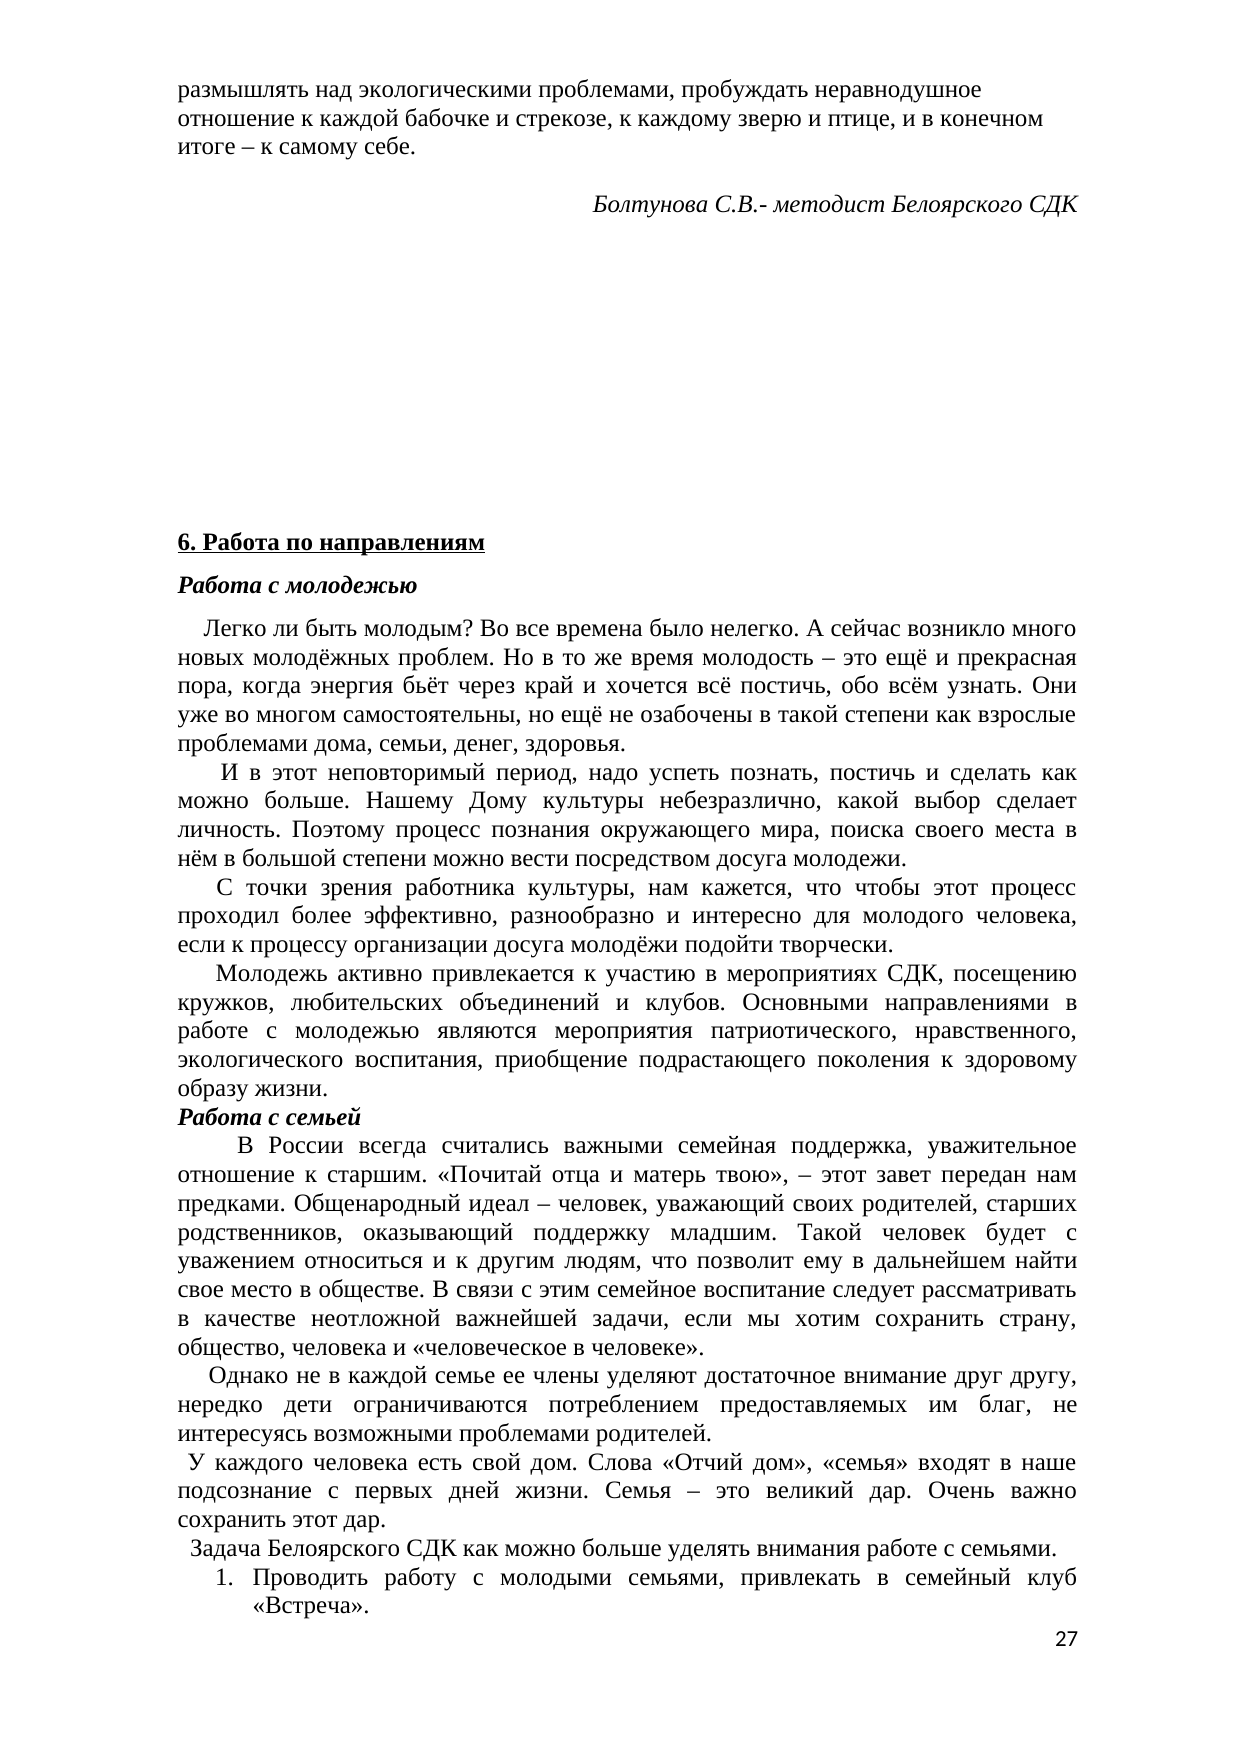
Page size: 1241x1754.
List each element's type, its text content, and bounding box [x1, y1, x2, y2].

text размышлять над экологическими проблемами, пробуждать неравнодушное отношение к каждой бабочке и стрекозе, к каждому зверю и птице, и в конечном итоге – к самому себе. [177, 74, 1078, 160]
list Проводить работу с молодыми семьями, привлекать в семейный клуб «Встреча». [215, 1562, 1078, 1619]
text Работа с молодежью [177, 570, 1078, 598]
text Болтунова С.В.- методист Белоярского СДК [177, 189, 1078, 218]
text Молодежь активно привлекается к участию в мероприятиях СДК, посещению кружков, любительских объединений и клубов. Основными направлениями в работе с молодежью являются мероприятия патриотического, нравственного, экологического воспитания, приобщение подрастающего поколения к здоровому образу жизни. [177, 958, 1078, 1102]
text И в этот неповторимый период, надо успеть познать, постичь и сделать как можно больше. Нашему Дому культуры небезразлично, какой выбор сделает личность. Поэтому процесс познания окружающего мира, поиска своего места в нём в большой степени можно вести посредством досуга молодежи. [177, 757, 1078, 872]
text Работа с семьей [177, 1102, 1078, 1130]
text Легко ли быть молодым? Во все времена было нелегко. А сейчас возникло много новых молодёжных проблем. Но в то же время молодость – это ещё и прекрасная пора, когда энергия бьёт через край и хочется всё постичь, обо всём узнать. Они уже во многом самостоятельны, но ещё не озабочены в такой степени как взрослые проблемами дома, семьи, денег, здоровья. [177, 613, 1078, 757]
text С точки зрения работника культуры, нам кажется, что чтобы этот процесс проходил более эффективно, разнообразно и интересно для молодого человека, если к процессу организации досуга молодёжи подойти творчески. [177, 872, 1078, 958]
text Однако не в каждой семье ее члены уделяют достаточное внимание друг другу, нередко дети ограничиваются потреблением предоставляемых им благ, не интересуясь возможными проблемами родителей. [177, 1360, 1078, 1447]
text 6. Работа по направлениям [177, 527, 1078, 555]
text В России всегда считались важными семейная поддержка, уважительное отношение к старшим. «Почитай отца и матерь твою», – этот завет передан нам предками. Общенародный идеал – человек, уважающий своих родителей, старших родственников, оказывающий поддержку младшим. Такой человек будет с уважением относиться и к другим людям, что позволит ему в дальнейшем найти свое место в обществе. В связи с этим семейное воспитание следует рассматривать в качестве неотложной важнейшей задачи, если мы хотим сохранить страну, общество, человека и «человеческое в человеке». [177, 1130, 1078, 1360]
text Задача Белоярского СДК как можно больше уделять внимания работе с семьями. [177, 1533, 1078, 1562]
text У каждого человека есть свой дом. Слова «Отчий дом», «семья» входят в наше подсознание с первых дней жизни. Семья – это великий дар. Очень важно сохранить этот дар. [177, 1447, 1078, 1533]
